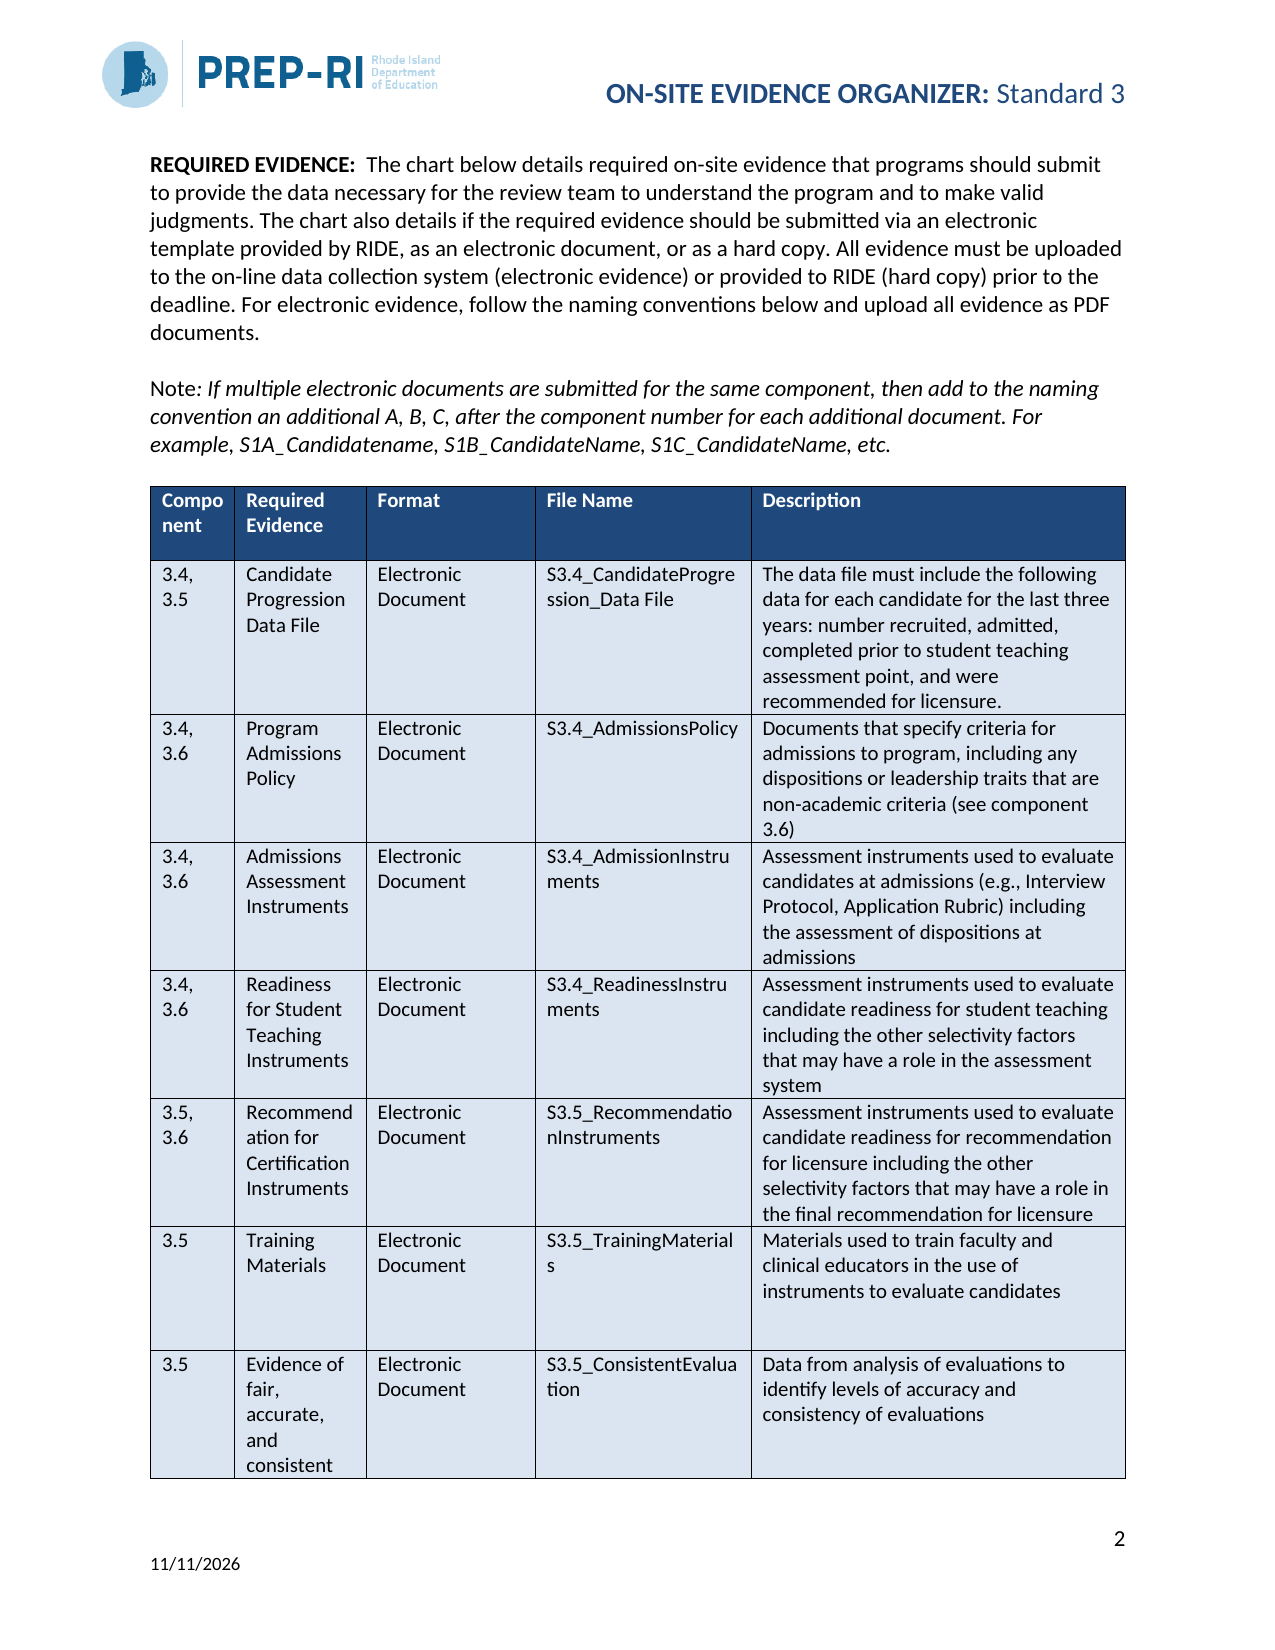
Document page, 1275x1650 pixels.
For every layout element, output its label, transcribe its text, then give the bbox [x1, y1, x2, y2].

text Note: If multiple electronic documents are submitted for the same component, then add to the naming convention an additional A, B, C, after the component number for each additional document. For example, S1A_Candidatename, S1B_CandidateName, S1C_CandidateName, etc. [150, 374, 1125, 458]
table_cell Electronic Document [367, 843, 535, 970]
table_cell 3.4, 3.6 [151, 715, 234, 842]
table_cell 3.4, 3.6 [151, 843, 234, 970]
table_cell S3.4_AdmissionsPolicy [536, 715, 751, 842]
table_header Required Evidence [235, 487, 366, 560]
table_header File Name [536, 487, 751, 560]
picture [95, 35, 453, 113]
table_cell S3.4_AdmissionInstruments [536, 843, 751, 970]
table_cell Documents that specify criteria for admissions to program, including any dispositions or leadership traits that are non-academic criteria (see component 3.6) [752, 715, 1125, 842]
table_header Component [151, 487, 234, 560]
table_cell Assessment instruments used to evaluate candidate readiness for student teaching including the other selectivity factors that may have a role in the assessment system [752, 971, 1125, 1098]
text REQUIRED EVIDENCE: The chart below details required on-site evidence that programs should submit to provide the data necessary for the review team to understand the program and to make valid judgments. The chart also details if the required evidence should be submitted via an electronic template provided by RIDE, as an electronic document, or as a hard copy. All evidence must be uploaded to the on-line data collection system (electronic evidence) or provided to RIDE (hard copy) prior to the deadline. For electronic evidence, follow the naming conventions below and upload all evidence as PDF documents. [150, 150, 1125, 346]
table_cell Electronic Document [367, 715, 535, 842]
table_cell The data file must include the following data for each candidate for the last three years: number recruited, admitted, completed prior to student teaching assessment point, and were recommended for licensure. [752, 561, 1125, 714]
table_cell Assessment instruments used to evaluate candidates at admissions (e.g., Interview Protocol, Application Rubric) including the assessment of dispositions at admissions [752, 843, 1125, 970]
table_cell 3.5 [151, 1227, 234, 1350]
table_cell Electronic Document [367, 1099, 535, 1226]
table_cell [752, 1351, 1125, 1478]
table_cell Training Materials [235, 1227, 366, 1350]
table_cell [235, 1351, 366, 1478]
table_cell S3.5_TrainingMaterials [536, 1227, 751, 1350]
table_cell S3.4_ReadinessInstruments [536, 971, 751, 1098]
table_cell Electronic Document [367, 1351, 535, 1478]
table_cell Candidate Progression Data File [235, 561, 366, 714]
table_cell Admissions Assessment Instruments [235, 843, 366, 970]
table_cell S3.5_RecommendationInstruments [536, 1099, 751, 1226]
table_cell Electronic Document [367, 561, 535, 714]
table_cell S3.4_CandidateProgression_Data File [536, 561, 751, 714]
table_cell Materials used to train faculty and clinical educators in the use of instruments to evaluate candidates [752, 1227, 1125, 1350]
table_cell Electronic Document [367, 1227, 535, 1350]
table_cell 3.5, 3.6 [151, 1099, 234, 1226]
table_cell Program Admissions Policy [235, 715, 366, 842]
table_cell S3.5_ConsistentEvaluation [536, 1351, 751, 1478]
table_cell Electronic Document [367, 971, 535, 1098]
table_cell 3.4, 3.5 [151, 561, 234, 714]
table_cell Readiness for Student Teaching Instruments [235, 971, 366, 1098]
table_cell 3.4, 3.6 [151, 971, 234, 1098]
table_cell Assessment instruments used to evaluate candidate readiness for recommendation for licensure including the other selectivity factors that may have a role in the final recommendation for licensure [752, 1099, 1125, 1226]
table_cell Recommendation for Certification Instruments [235, 1099, 366, 1226]
table_header Description [752, 487, 1125, 560]
table_header Format [367, 487, 535, 560]
table_cell 3.5 [151, 1351, 234, 1478]
